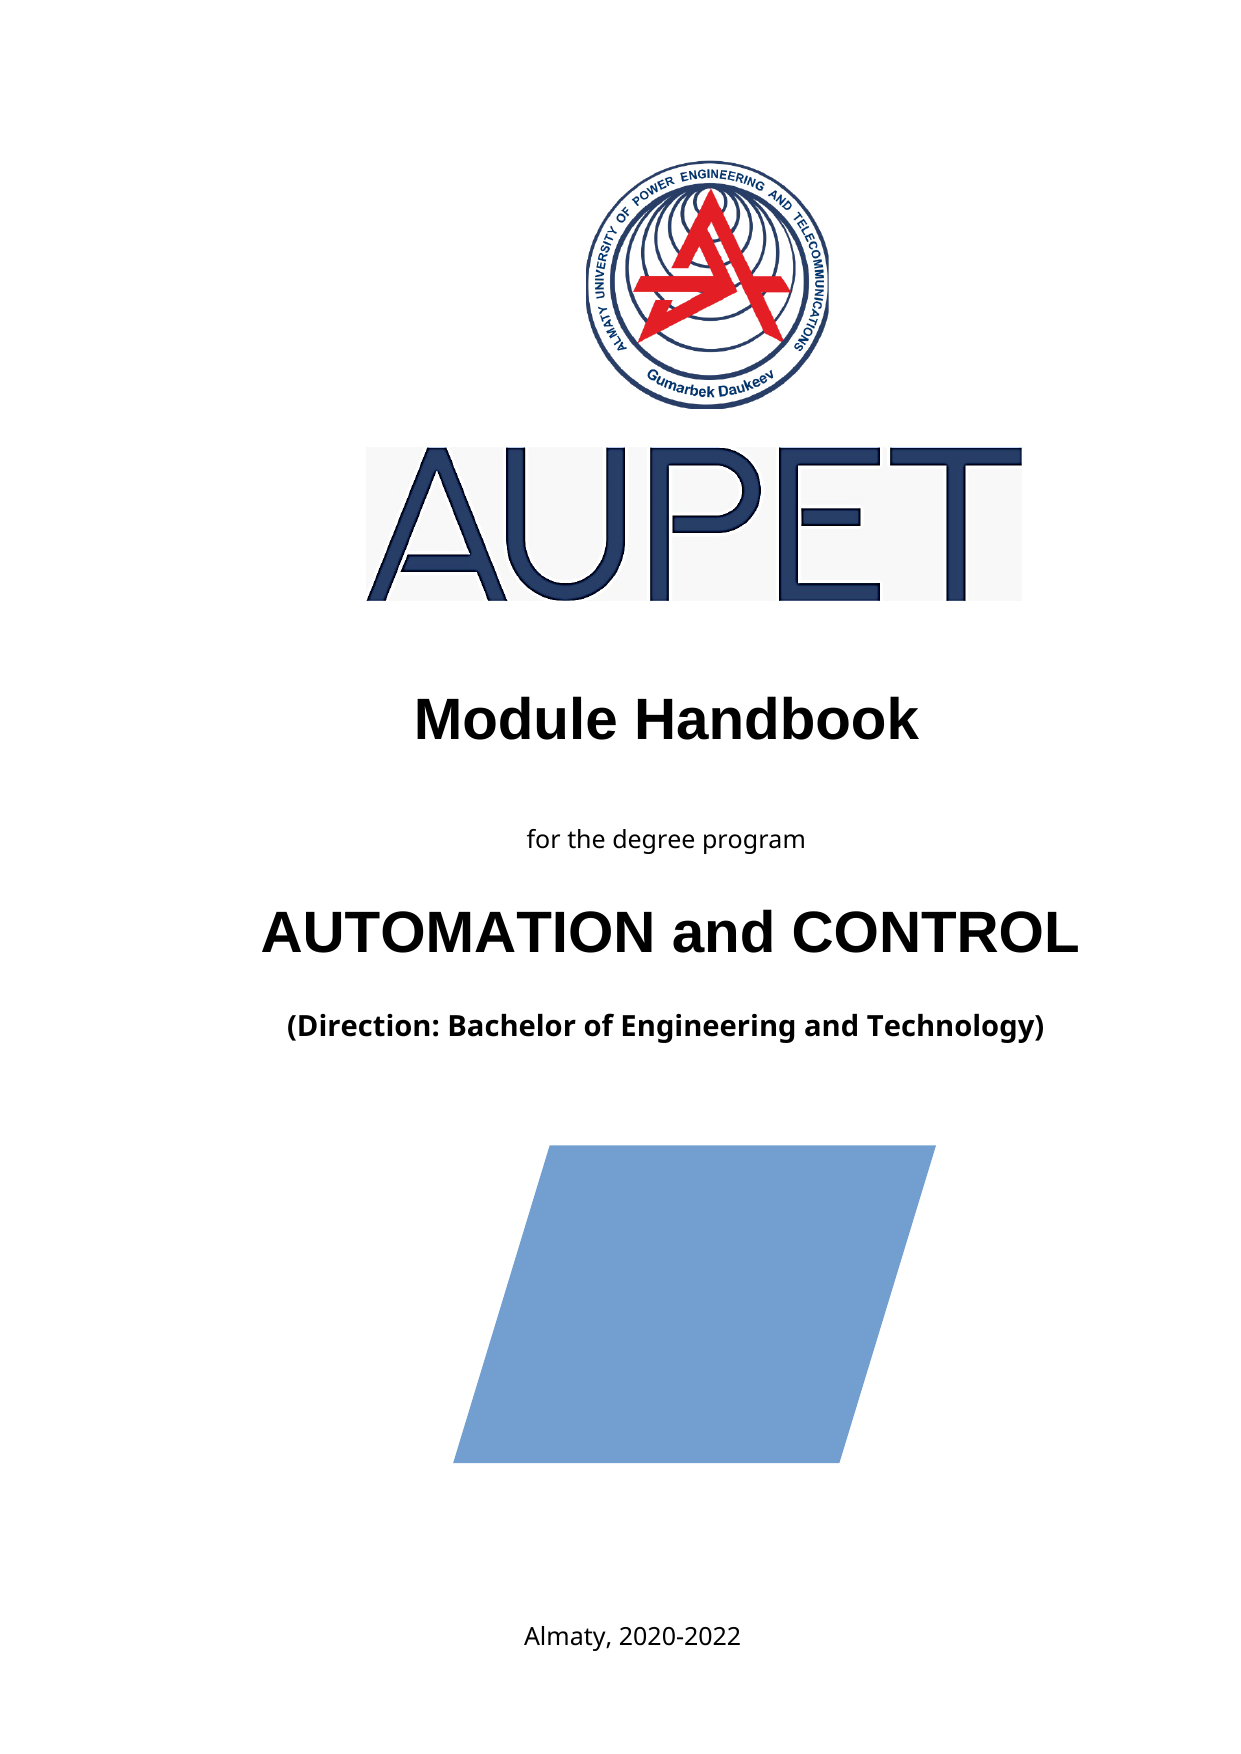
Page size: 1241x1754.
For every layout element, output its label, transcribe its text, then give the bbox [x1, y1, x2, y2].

picture [366, 447, 1022, 601]
title Module Handbook [280, 685, 1052, 752]
picture [584, 160, 829, 408]
title (Direction: Bachelor of Engineering and Technology) [280, 1005, 1052, 1044]
text Almaty, 2020-2022 [213, 1618, 1052, 1652]
title AUTOMATION and CONTROL [213, 898, 1128, 965]
text for the degree program [280, 822, 1052, 856]
